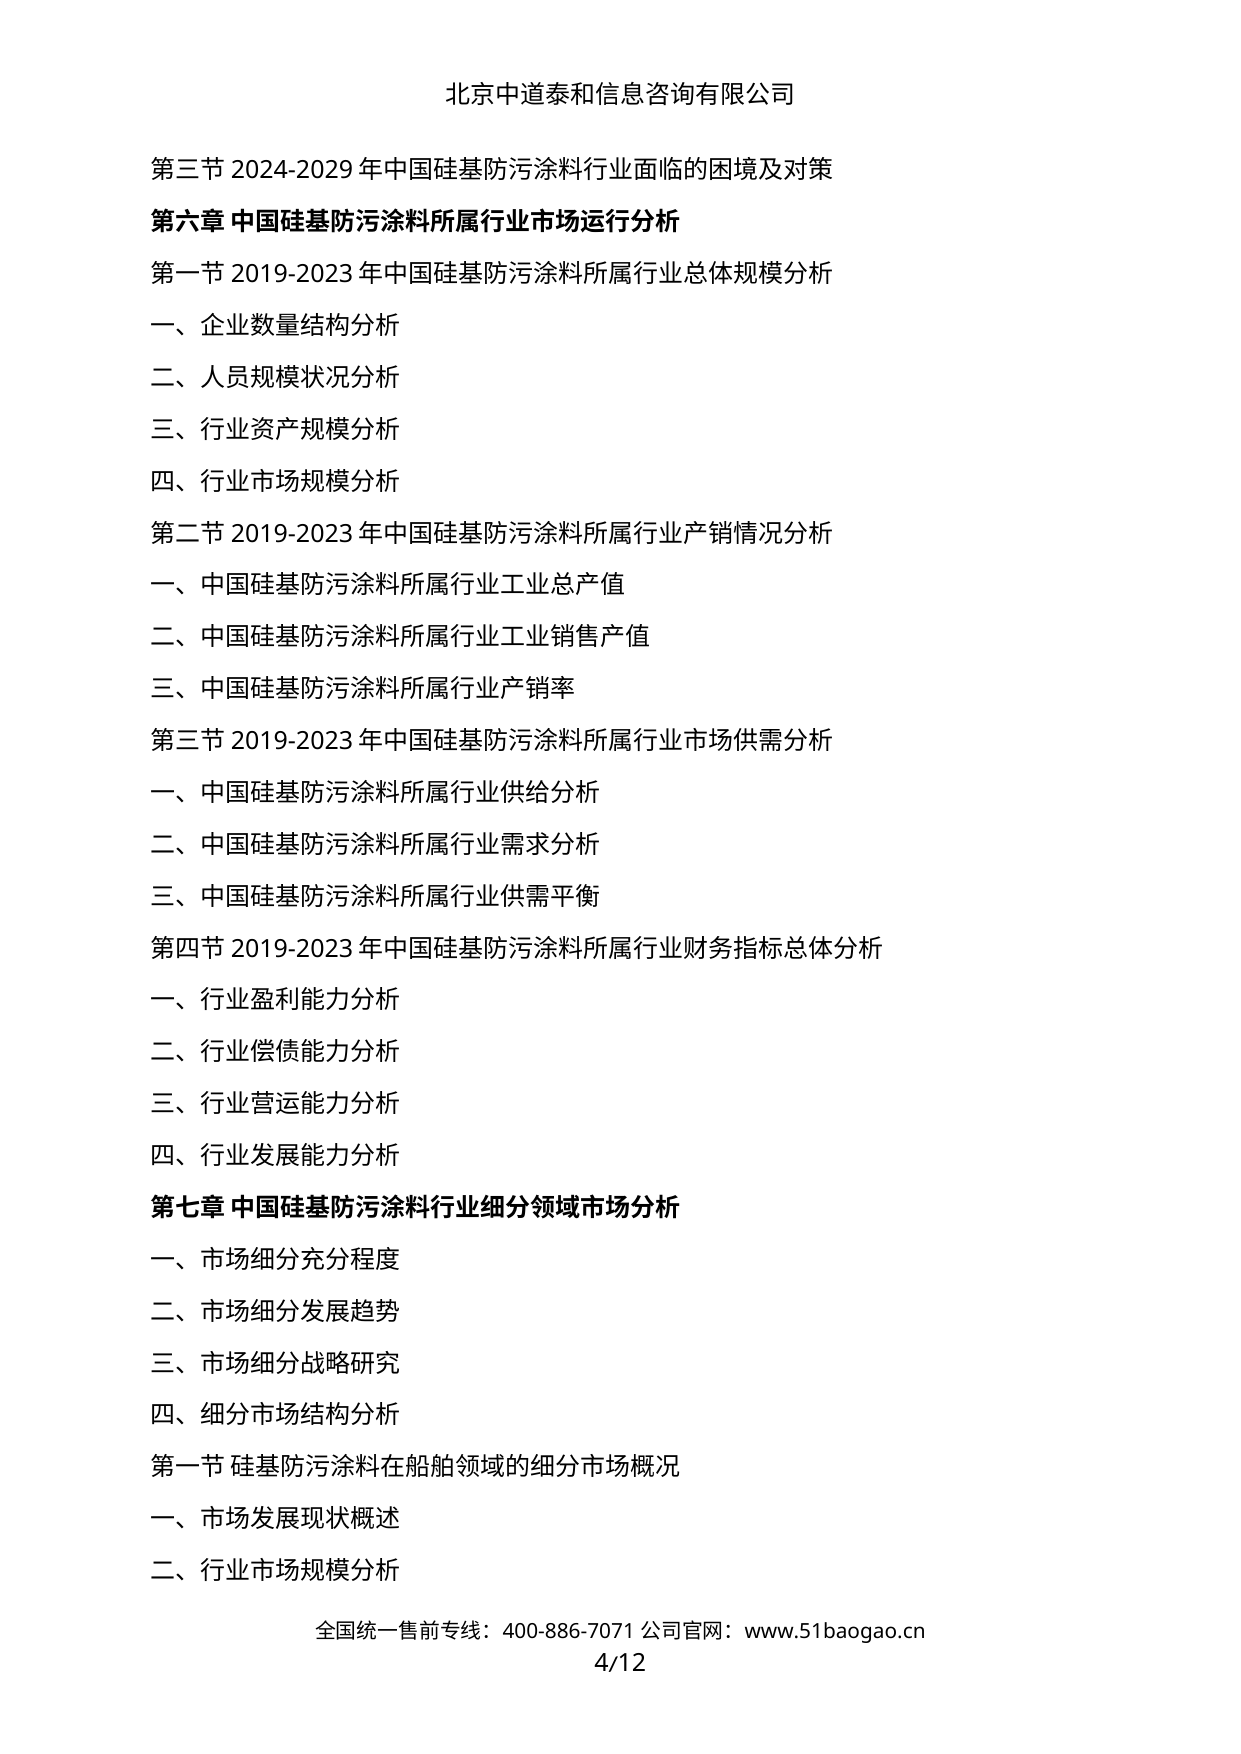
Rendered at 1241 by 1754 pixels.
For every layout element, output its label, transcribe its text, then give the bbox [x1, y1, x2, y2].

text 第六章 中国硅基防污涂料所属行业市场运行分析 [150, 202, 1090, 238]
text 三、行业资产规模分析 [150, 409, 1090, 446]
text 第一节 2019-2023年中国硅基防污涂料所属行业总体规模分析 [150, 254, 1090, 290]
text 二、行业偿债能力分析 [150, 1032, 1090, 1068]
text 二、市场细分发展趋势 [150, 1291, 1090, 1327]
text 第三节 2024-2029年中国硅基防污涂料行业面临的困境及对策 [150, 150, 1090, 186]
text 一、中国硅基防污涂料所属行业供给分析 [150, 772, 1090, 809]
text 二、行业市场规模分析 [150, 1551, 1090, 1587]
text 第一节 硅基防污涂料在船舶领域的细分市场概况 [150, 1447, 1090, 1483]
text 二、中国硅基防污涂料所属行业工业销售产值 [150, 617, 1090, 653]
text 一、中国硅基防污涂料所属行业工业总产值 [150, 565, 1090, 601]
text 一、市场发展现状概述 [150, 1499, 1090, 1535]
text 三、中国硅基防污涂料所属行业供需平衡 [150, 876, 1090, 912]
text 一、市场细分充分程度 [150, 1239, 1090, 1276]
text 四、细分市场结构分析 [150, 1395, 1090, 1431]
text 三、中国硅基防污涂料所属行业产销率 [150, 669, 1090, 705]
text 四、行业市场规模分析 [150, 461, 1090, 497]
text 四、行业发展能力分析 [150, 1136, 1090, 1172]
text 三、市场细分战略研究 [150, 1343, 1090, 1379]
text 一、行业盈利能力分析 [150, 980, 1090, 1016]
text 第四节 2019-2023年中国硅基防污涂料所属行业财务指标总体分析 [150, 928, 1090, 964]
text 第七章 中国硅基防污涂料行业细分领域市场分析 [150, 1187, 1090, 1224]
text 第二节 2019-2023年中国硅基防污涂料所属行业产销情况分析 [150, 513, 1090, 549]
text 二、人员规模状况分析 [150, 357, 1090, 394]
text 第三节 2019-2023年中国硅基防污涂料所属行业市场供需分析 [150, 721, 1090, 757]
text 一、企业数量结构分析 [150, 306, 1090, 342]
text 二、中国硅基防污涂料所属行业需求分析 [150, 824, 1090, 861]
text 三、行业营运能力分析 [150, 1084, 1090, 1120]
